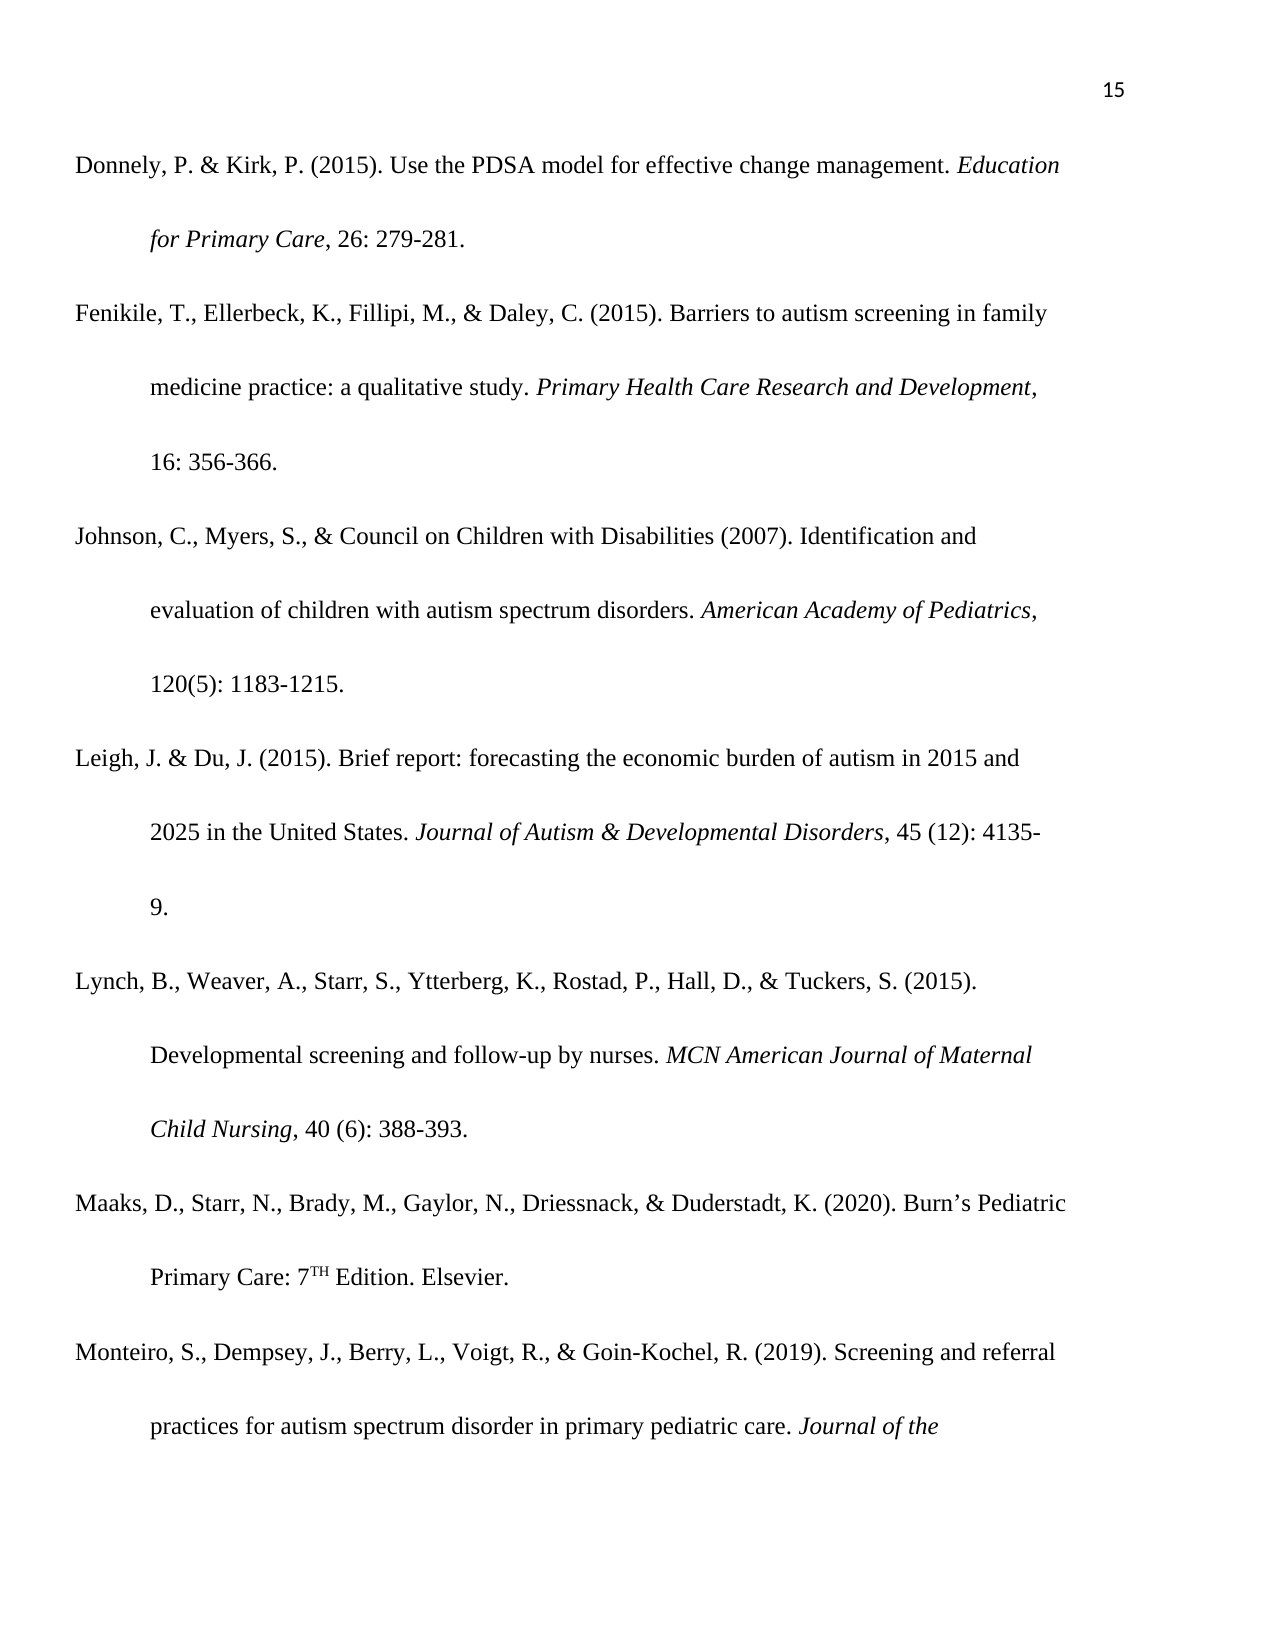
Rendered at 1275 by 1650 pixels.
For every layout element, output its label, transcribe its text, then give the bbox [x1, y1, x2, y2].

text Lynch, B., Weaver, A., Starr, S., Ytterberg, K., Rostad, P., Hall, D., & Tuckers, S. (2015). [75, 966, 1125, 994]
text 9. [75, 892, 1125, 920]
text Primary Care: 7TH Edition. Elsevier. [75, 1262, 1125, 1291]
text medicine practice: a qualitative study. Primary Health Care Research and Development, [75, 372, 1125, 401]
text Monteiro, S., Dempsey, J., Berry, L., Voigt, R., & Goin-Kochel, R. (2019). Screening and referral [75, 1337, 1125, 1365]
text Maaks, D., Starr, N., Brady, M., Gaylor, N., Driessnack, & Duderstadt, K. (2020). Burn’s Pediatric [75, 1188, 1125, 1217]
text Donnely, P. & Kirk, P. (2015). Use the PDSA model for effective change management. Education [75, 150, 1125, 179]
text for Primary Care, 26: 279-281. [75, 224, 1125, 253]
text 2025 in the United States. Journal of Autism & Developmental Disorders, 45 (12): 4135- [75, 817, 1125, 846]
text Developmental screening and follow-up by nurses. MCN American Journal of Maternal [75, 1040, 1125, 1069]
text 120(5): 1183-1215. [75, 669, 1125, 698]
text 16: 356-366. [75, 447, 1125, 475]
text evaluation of children with autism spectrum disorders. American Academy of Pediatrics, [75, 595, 1125, 624]
text Fenikile, T., Ellerbeck, K., Fillipi, M., & Daley, C. (2015). Barriers to autism screening in family [75, 298, 1125, 327]
text Child Nursing, 40 (6): 388-393. [75, 1114, 1125, 1143]
text Johnson, C., Myers, S., & Council on Children with Disabilities (2007). Identification and [75, 521, 1125, 549]
text Leigh, J. & Du, J. (2015). Brief report: forecasting the economic burden of autism in 2015 and [75, 743, 1125, 772]
text practices for autism spectrum disorder in primary pediatric care. Journal of the [75, 1411, 1125, 1439]
